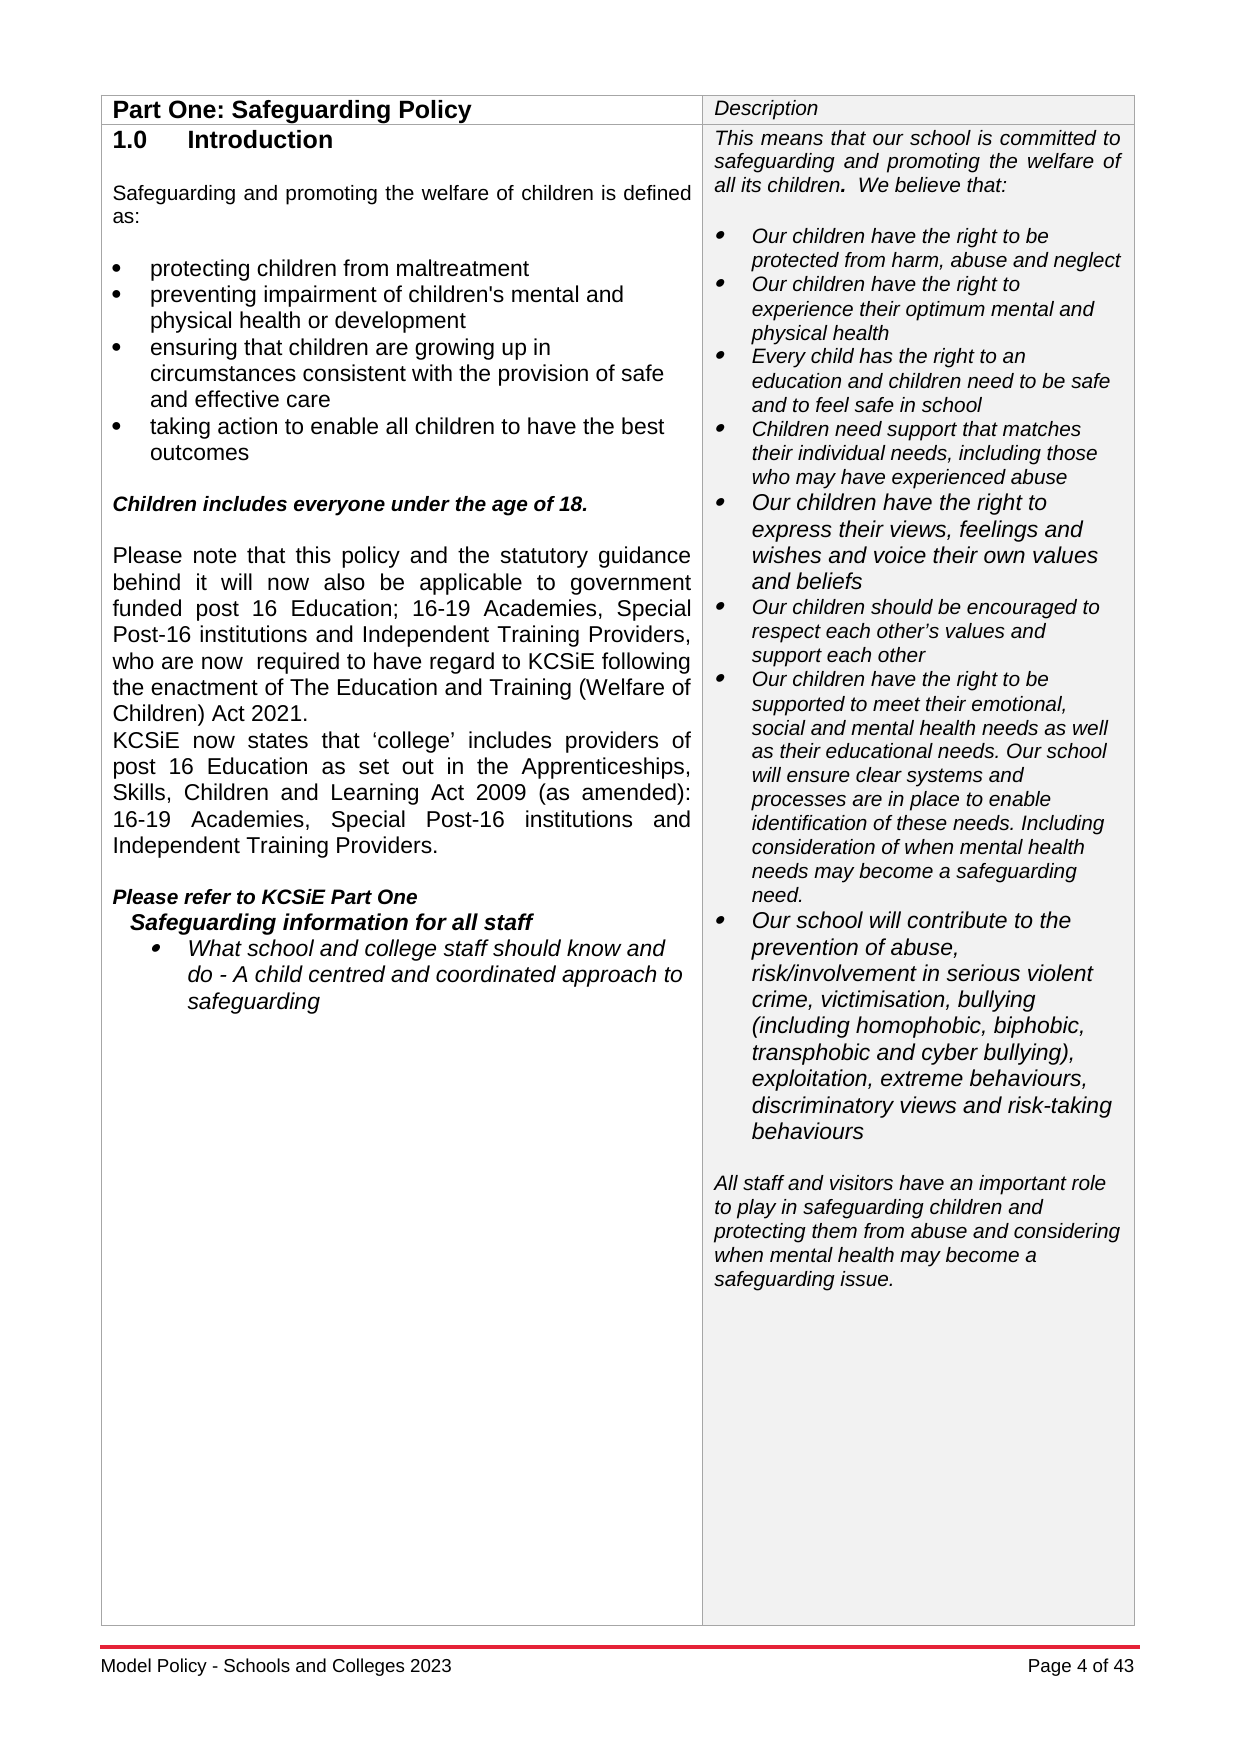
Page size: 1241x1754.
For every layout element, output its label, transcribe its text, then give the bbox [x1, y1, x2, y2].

table_cell This means that our school is committed to safeguarding and promoting the welfare of all its children. We believe that: Our children have the right to be protected from harm, abuse and neglect Our children have the right to experience their optimum mental and physical health Every child has the right to an education and children need to be safe and to feel safe in school Children need support that matches their individual needs, including those who may have experienced abuse Our children have the right to express their views, feelings and wishes and voice their own values and beliefs Our children should be encouraged to respect each other’s values and support each other Our children have the right to be supported to meet their emotional, social and mental health needs as well as their educational needs. Our school will ensure clear systems and processes are in place to enable identification of these needs. Including consideration of when mental health needs may become a safeguarding need. Our school will contribute to the prevention of abuse, risk/involvement in serious violent crime, victimisation, bullying (including homophobic, biphobic, transphobic and cyber bullying), exploitation, extreme behaviours, discriminatory views and risk-taking behaviours All staff and visitors have an important role to play in safeguarding children and protecting them from abuse and considering when mental health may become a safeguarding issue. [703, 125, 1134, 1625]
table_header Description [703, 96, 1134, 124]
table_header Part One: Safeguarding Policy [102, 96, 702, 124]
table_cell 1.0 Introduction Safeguarding and promoting the welfare of children is defined as: protecting children from maltreatment preventing impairment of children's mental and physical health or development ensuring that children are growing up in circumstances consistent with the provision of safe and effective care taking action to enable all children to have the best outcomes Children includes everyone under the age of 18. Please note that this policy and the statutory guidance behind it will now also be applicable to government funded post 16 Education; 16-19 Academies, Special Post-16 institutions and Independent Training Providers, who are now required to have regard to KCSiE following the enactment of The Education and Training (Welfare of Children) Act 2021. KCSiE now states that ‘college’ includes providers of post 16 Education as set out in the Apprenticeships, Skills, Children and Learning Act 2009 (as amended): 16-19 Academies, Special Post-16 institutions and Independent Training Providers. Please refer to KCSiE Part One Safeguarding information for all staff What school and college staff should know and do - A child centred and coordinated approach to safeguarding [102, 125, 702, 1625]
